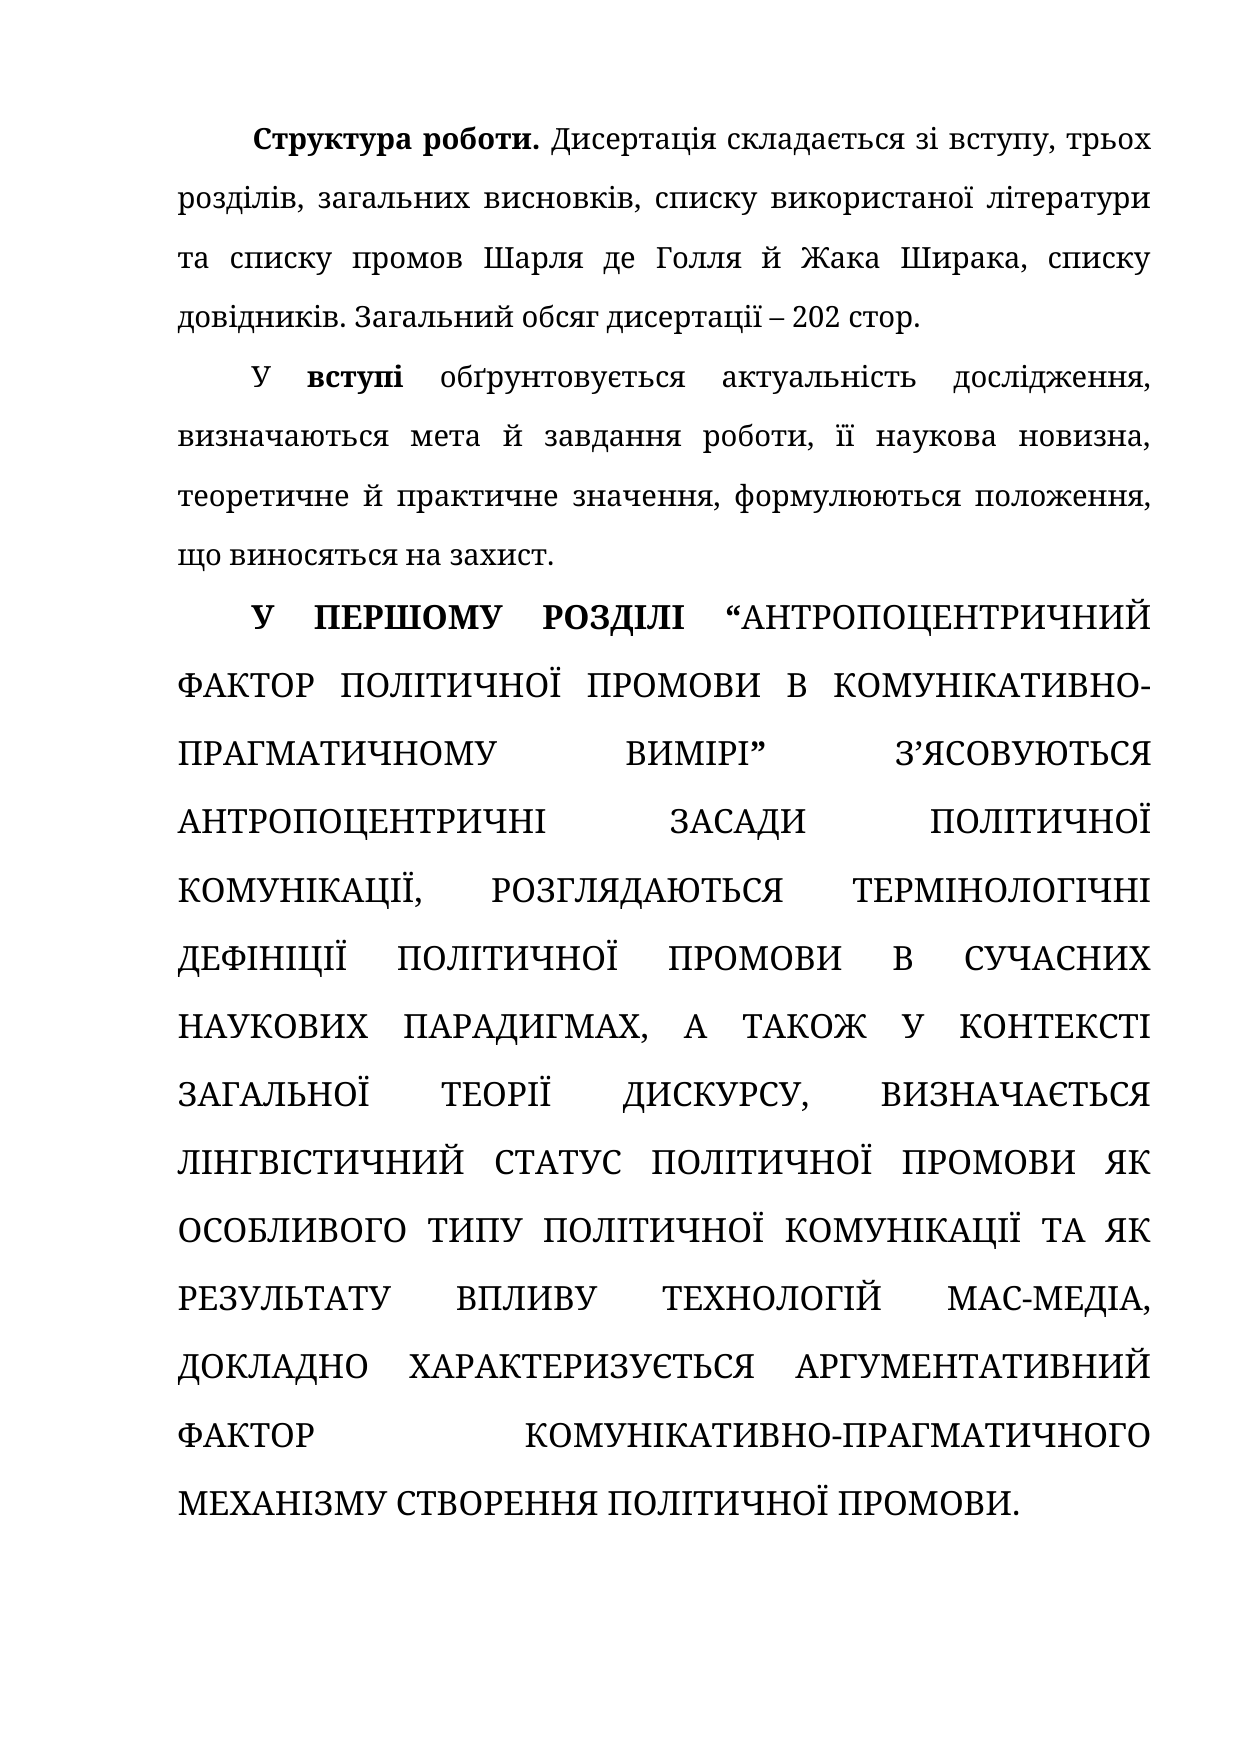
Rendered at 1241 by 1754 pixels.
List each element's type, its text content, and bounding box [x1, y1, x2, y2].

text Структура роботи. Дисертація складається зі вступу, трьох розділів, загальних висновків, списку використаної літератури та списку промов Шарля де Голля й Жака Ширака, списку довідників. Загальний обсяг дисертації – 202 стор. [177, 118, 1152, 336]
title У першому розділі “Антропоцентричний фактор політичної промови в комунікативно-прагматичному вимірі” з’ясовуються антропоцентричні засади політичної комунікації, розглядаються термінологічні дефініції політичної промови в сучасних наукових парадигмах, а також у контексті загальної теорії дискурсу, визначається лінгвістичний статус політичної промови як особливого типу політичної комунікації та як результату впливу технологій мас-медіа, докладно характеризується аргументативний фактор комунікативно-прагматичного механізму створення політичної промови. [177, 594, 1152, 1525]
text У вступі обґрунтовується актуальність дослідження, визначаються мета й завдання роботи, її наукова новизна, теоретичне й практичне значення, формулюються положення, що виносяться на захист. [177, 356, 1152, 574]
